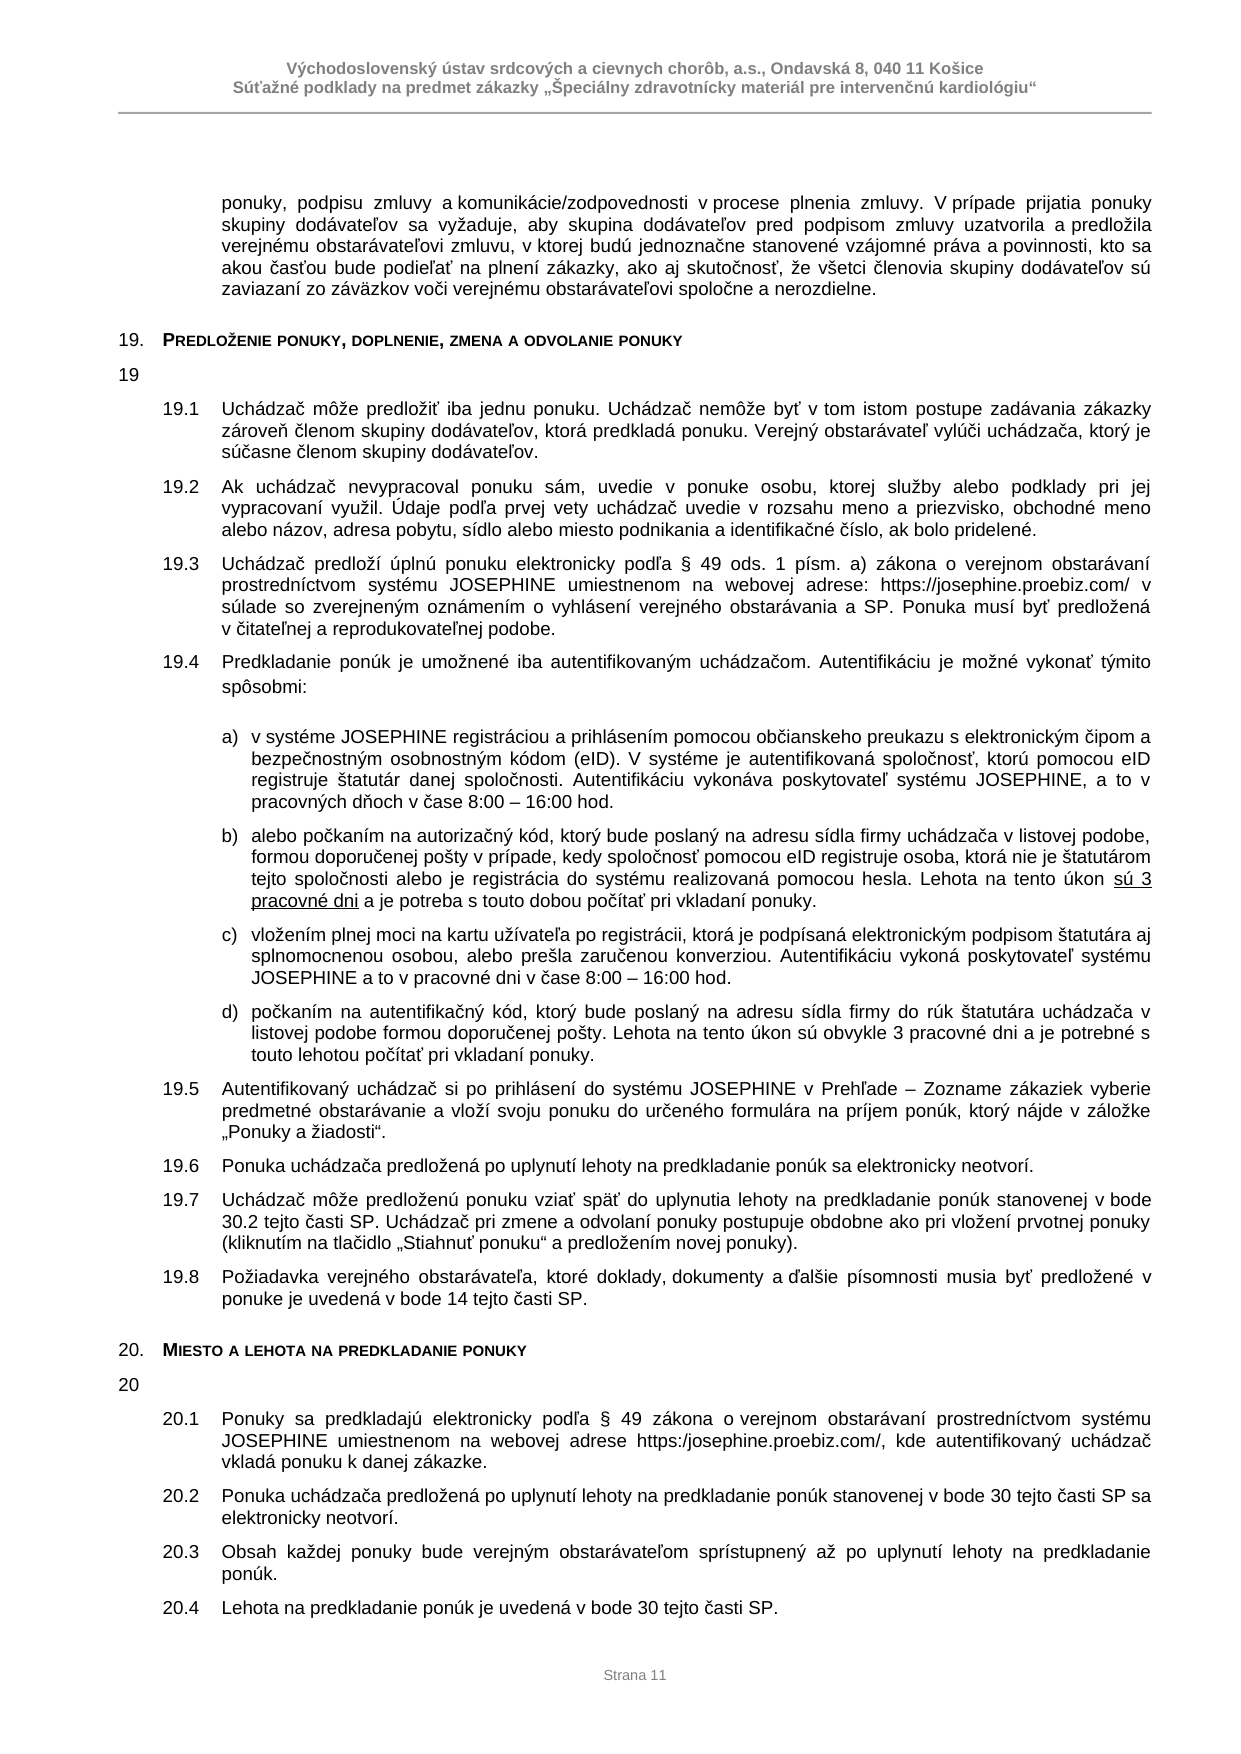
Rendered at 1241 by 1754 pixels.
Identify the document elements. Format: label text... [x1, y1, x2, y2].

list Obsah každej ponuky bude verejným obstarávateľom sprístupnený až po uplynutí lehoty na predkladanie ponúk. [162, 1541, 1152, 1584]
list Autentifikovaný uchádzač si po prihlásení do systému JOSEPHINE v Prehľade – Zozname zákaziek vyberie predmetné obstarávanie a vloží svoju ponuku do určeného formulára na príjem ponúk, ktorý nájde v záložke „Ponuky a žiadosti“. [162, 1078, 1152, 1142]
list Predkladanie ponúk je umožnené iba autentifikovaným uchádzačom. Autentifikáciu je možné vykonať týmito spôsobmi: [162, 651, 1152, 698]
list Lehota na predkladanie ponúk je uvedená v bode 30 tejto časti SP. [162, 1596, 1152, 1618]
subtitle Miesto a lehota na predkladanie ponuky [118, 1334, 1152, 1361]
subtitle Predloženie ponuky, doplnenie, zmena a odvolanie ponuky [118, 324, 1152, 352]
list Uchádzač môže predložiť iba jednu ponuku. Uchádzač nemôže byť v tom istom postupe zadávania zákazky zároveň členom skupiny dodávateľov, ktorá predkladá ponuku. Verejný obstarávateľ vylúči uchádzača, ktorý je súčasne členom skupiny dodávateľov. [162, 398, 1152, 463]
list d) počkaním na autentifikačný kód, ktorý bude poslaný na adresu sídla firmy do rúk štatutára uchádzača v listovej podobe formou doporučenej pošty. Lehota na tento úkon sú obvykle 3 pracovné dni a je potrebné s touto lehotou počítať pri vkladaní ponuky. [222, 1001, 1152, 1065]
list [162, 192, 1152, 299]
list Požiadavka verejného obstarávateľa, ktoré doklady, dokumenty a ďalšie písomnosti musia byť predložené v ponuke je uvedená v bode 14 tejto časti SP. [162, 1266, 1152, 1309]
list Ponuky sa predkladajú elektronicky podľa § 49 zákona o verejnom obstarávaní prostredníctvom systému JOSEPHINE umiestnenom na webovej adrese https:/josephine.proebiz.com/, kde autentifikovaný uchádzač vkladá ponuku k danej zákazke. [162, 1408, 1152, 1473]
list a) v systéme JOSEPHINE registráciou a prihlásením pomocou občianskeho preukazu s elektronickým čipom a bezpečnostným osobnostným kódom (eID). V systéme je autentifikovaná spoločnosť, ktorú pomocou eID registruje štatutár danej spoločnosti. Autentifikáciu vykonáva poskytovateľ systému JOSEPHINE, a to v pracovných dňoch v čase 8:00 – 16:00 hod. [222, 726, 1152, 812]
list Ak uchádzač nevypracoval ponuku sám, uvedie v ponuke osobu, ktorej služby alebo podklady pri jej vypracovaní využil. Údaje podľa prvej vety uchádzač uvedie v rozsahu meno a priezvisko, obchodné meno alebo názov, adresa pobytu, sídlo alebo miesto podnikania a identifikačné číslo, ak bolo pridelené. [162, 475, 1152, 540]
list Ponuka uchádzača predložená po uplynutí lehoty na predkladanie ponúk sa elektronicky neotvorí. [162, 1155, 1152, 1177]
list b) alebo počkaním na autorizačný kód, ktorý bude poslaný na adresu sídla firmy uchádzača v listovej podobe, formou doporučenej pošty v prípade, kedy spoločnosť pomocou eID registruje osoba, ktorá nie je štatutárom tejto spoločnosti alebo je registrácia do systému realizovaná pomocou hesla. Lehota na tento úkon sú 3 pracovné dni a je potreba s touto dobou počítať pri vkladaní ponuky. [221, 825, 1152, 911]
list c) vložením plnej moci na kartu užívateľa po registrácii, ktorá je podpísaná elektronickým podpisom štatutára aj splnomocnenou osobou, alebo prešla zaručenou konverziou. Autentifikáciu vykoná poskytovateľ systému JOSEPHINE a to v pracovné dni v čase 8:00 – 16:00 hod. [222, 923, 1152, 988]
list Uchádzač môže predloženú ponuku vziať späť do uplynutia lehoty na predkladanie ponúk stanovenej v bode 30.2 tejto časti SP. Uchádzač pri zmene a odvolaní ponuky postupuje obdobne ako pri vložení prvotnej ponuky (kliknutím na tlačidlo „Stiahnuť ponuku“ a predložením novej ponuky). [162, 1189, 1152, 1254]
list Uchádzač predloží úplnú ponuku elektronicky podľa § 49 ods. 1 písm. a) zákona o verejnom obstarávaní prostredníctvom systému JOSEPHINE umiestnenom na webovej adrese: https://josephine.proebiz.com/ v súlade so zverejneným oznámením o vyhlásení verejného obstarávania a SP. Ponuka musí byť predložená v čitateľnej a reprodukovateľnej podobe. [162, 553, 1152, 639]
list Ponuka uchádzača predložená po uplynutí lehoty na predkladanie ponúk stanovenej v bode 30 tejto časti SP sa elektronicky neotvorí. [162, 1485, 1152, 1528]
